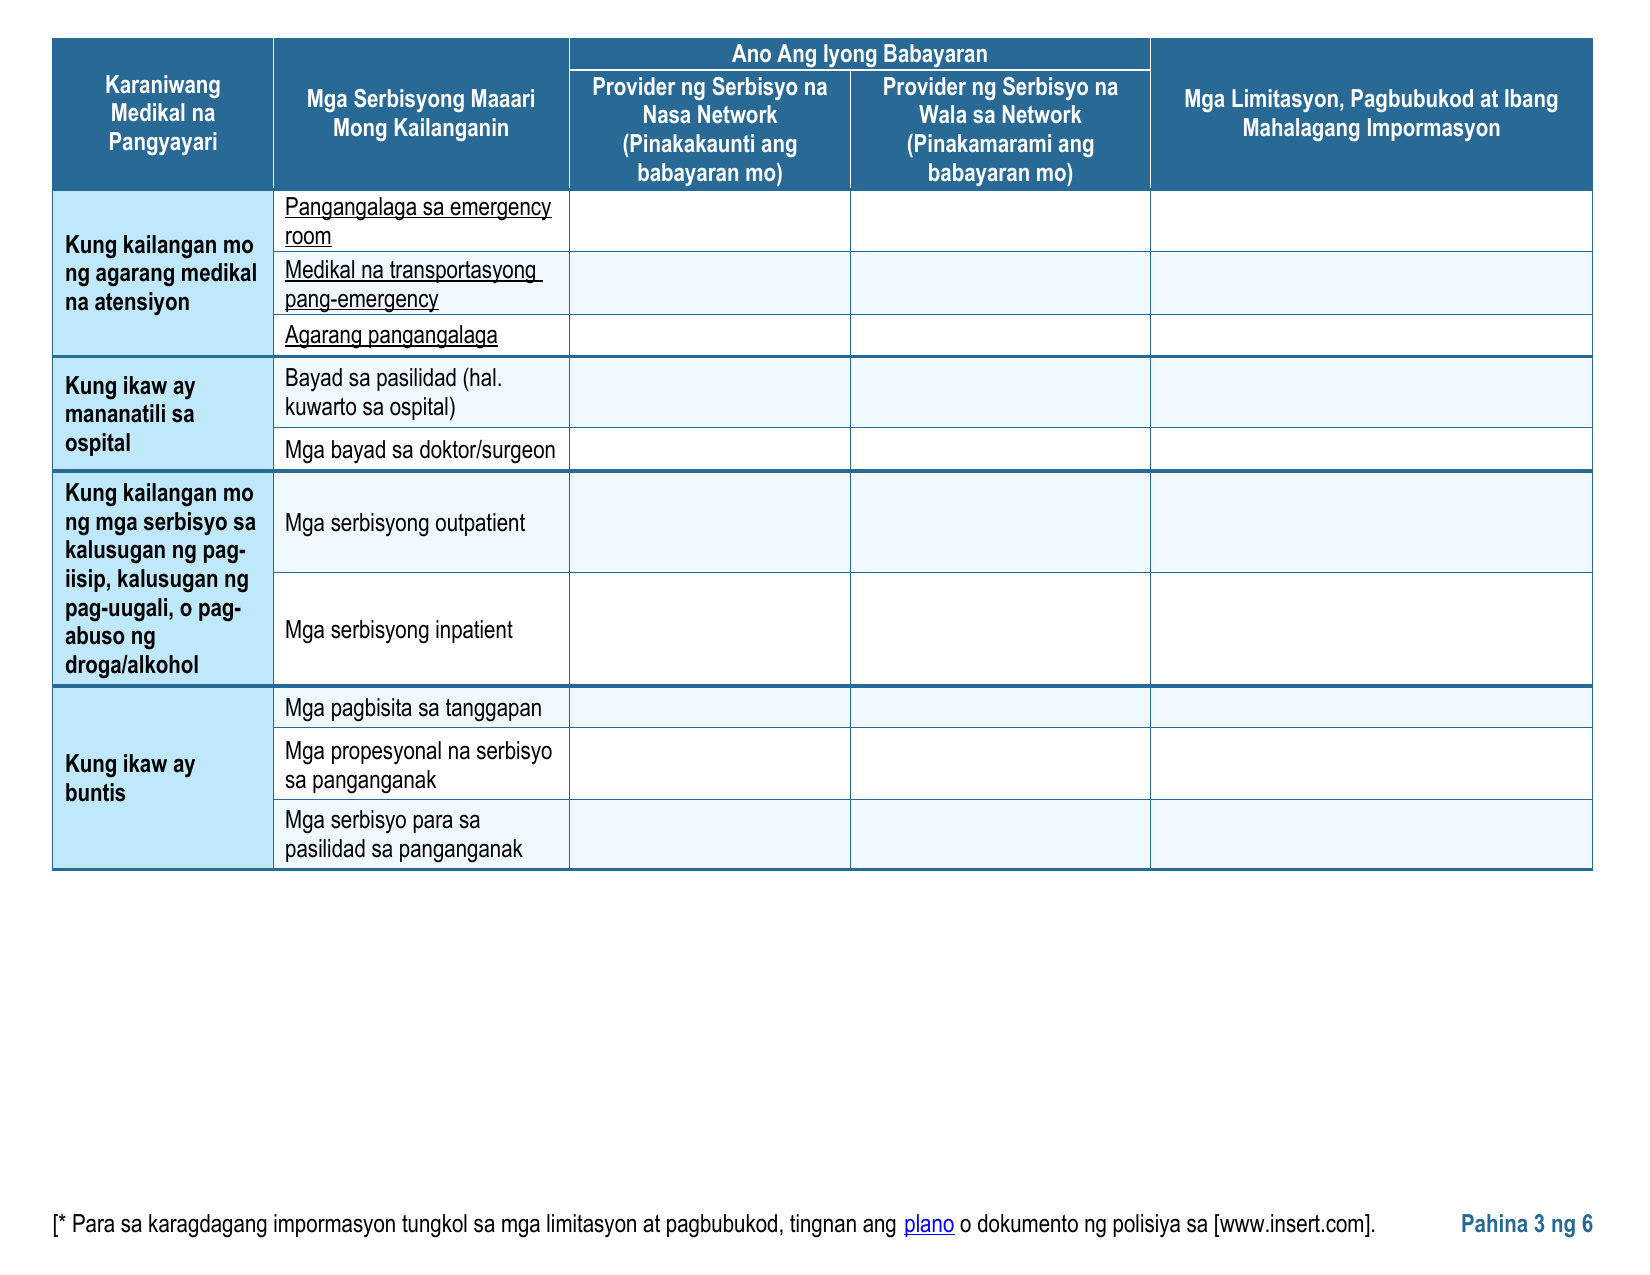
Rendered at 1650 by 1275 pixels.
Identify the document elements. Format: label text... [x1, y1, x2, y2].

table_cell Mga pagbisita sa tanggapan [274, 688, 569, 727]
table_cell [570, 191, 850, 251]
table_cell [570, 358, 850, 426]
table_cell [851, 688, 1150, 727]
table_cell Mga propesyonal na serbisyo sa panganganak [274, 728, 569, 799]
table_cell [851, 728, 1150, 799]
table_header Mga Limitasyon, Pagbubukod at Ibang Mahalagang Impormasyon [1151, 39, 1592, 188]
table_cell [851, 252, 1150, 314]
table_cell [851, 573, 1150, 684]
table_cell Mga serbisyo para sa pasilidad sa panganganak [274, 800, 569, 868]
table_cell [1151, 473, 1592, 572]
table_cell [570, 315, 850, 355]
table_cell [1151, 728, 1592, 799]
table_cell [570, 428, 850, 469]
table_cell [851, 191, 1150, 251]
table_cell [1151, 800, 1592, 868]
table_cell Medikal na transportasyong pang-emergency [274, 252, 569, 314]
table_cell Agarang pangangalaga [274, 315, 569, 355]
table_cell [1151, 428, 1592, 469]
table_cell [1151, 573, 1592, 684]
table_cell [570, 473, 850, 572]
table_cell Bayad sa pasilidad (hal. kuwarto sa ospital) [274, 358, 569, 426]
table_cell [570, 573, 850, 684]
table_cell Pangangalaga sa emergency room [274, 191, 569, 251]
table_cell [570, 728, 850, 799]
table_cell Kung kailangan mo ng mga serbisyo sa kalusugan ng pag-iisip, kalusugan ng pag-uugali, o pag-abuso ng droga/alkohol [53, 473, 273, 684]
table_header Mga Serbisyong Maaari Mong Kailanganin [274, 39, 569, 188]
table_cell [570, 252, 850, 314]
table_cell [851, 358, 1150, 426]
table_cell [570, 688, 850, 727]
table_cell [1151, 358, 1592, 426]
table_cell Kung ikaw ay mananatili sa ospital [53, 358, 273, 469]
table_cell Mga bayad sa doktor/surgeon [274, 428, 569, 469]
table_cell [570, 800, 850, 868]
table_header Karaniwang Medikal na Pangyayari [53, 39, 273, 188]
table_cell [1151, 315, 1592, 355]
table_cell [851, 800, 1150, 868]
table_cell Mga serbisyong outpatient [274, 473, 569, 572]
table_header Ano Ang Iyong Babayaran [570, 39, 1150, 69]
table_cell Kung ikaw ay buntis [53, 688, 273, 868]
table_cell Kung kailangan mo ng agarang medikal na atensiyon [53, 191, 273, 355]
table_cell Mga serbisyong inpatient [274, 573, 569, 684]
table_cell Provider ng Serbisyo na Wala sa Network (Pinakamarami ang babayaran mo) [851, 71, 1150, 188]
table_cell [851, 473, 1150, 572]
table_cell [1151, 252, 1592, 314]
table_cell [1151, 191, 1592, 251]
table_cell [1151, 688, 1592, 727]
table_cell [851, 428, 1150, 469]
table_cell Provider ng Serbisyo na Nasa Network (Pinakakaunti ang babayaran mo) [570, 71, 850, 188]
table_cell [851, 315, 1150, 355]
